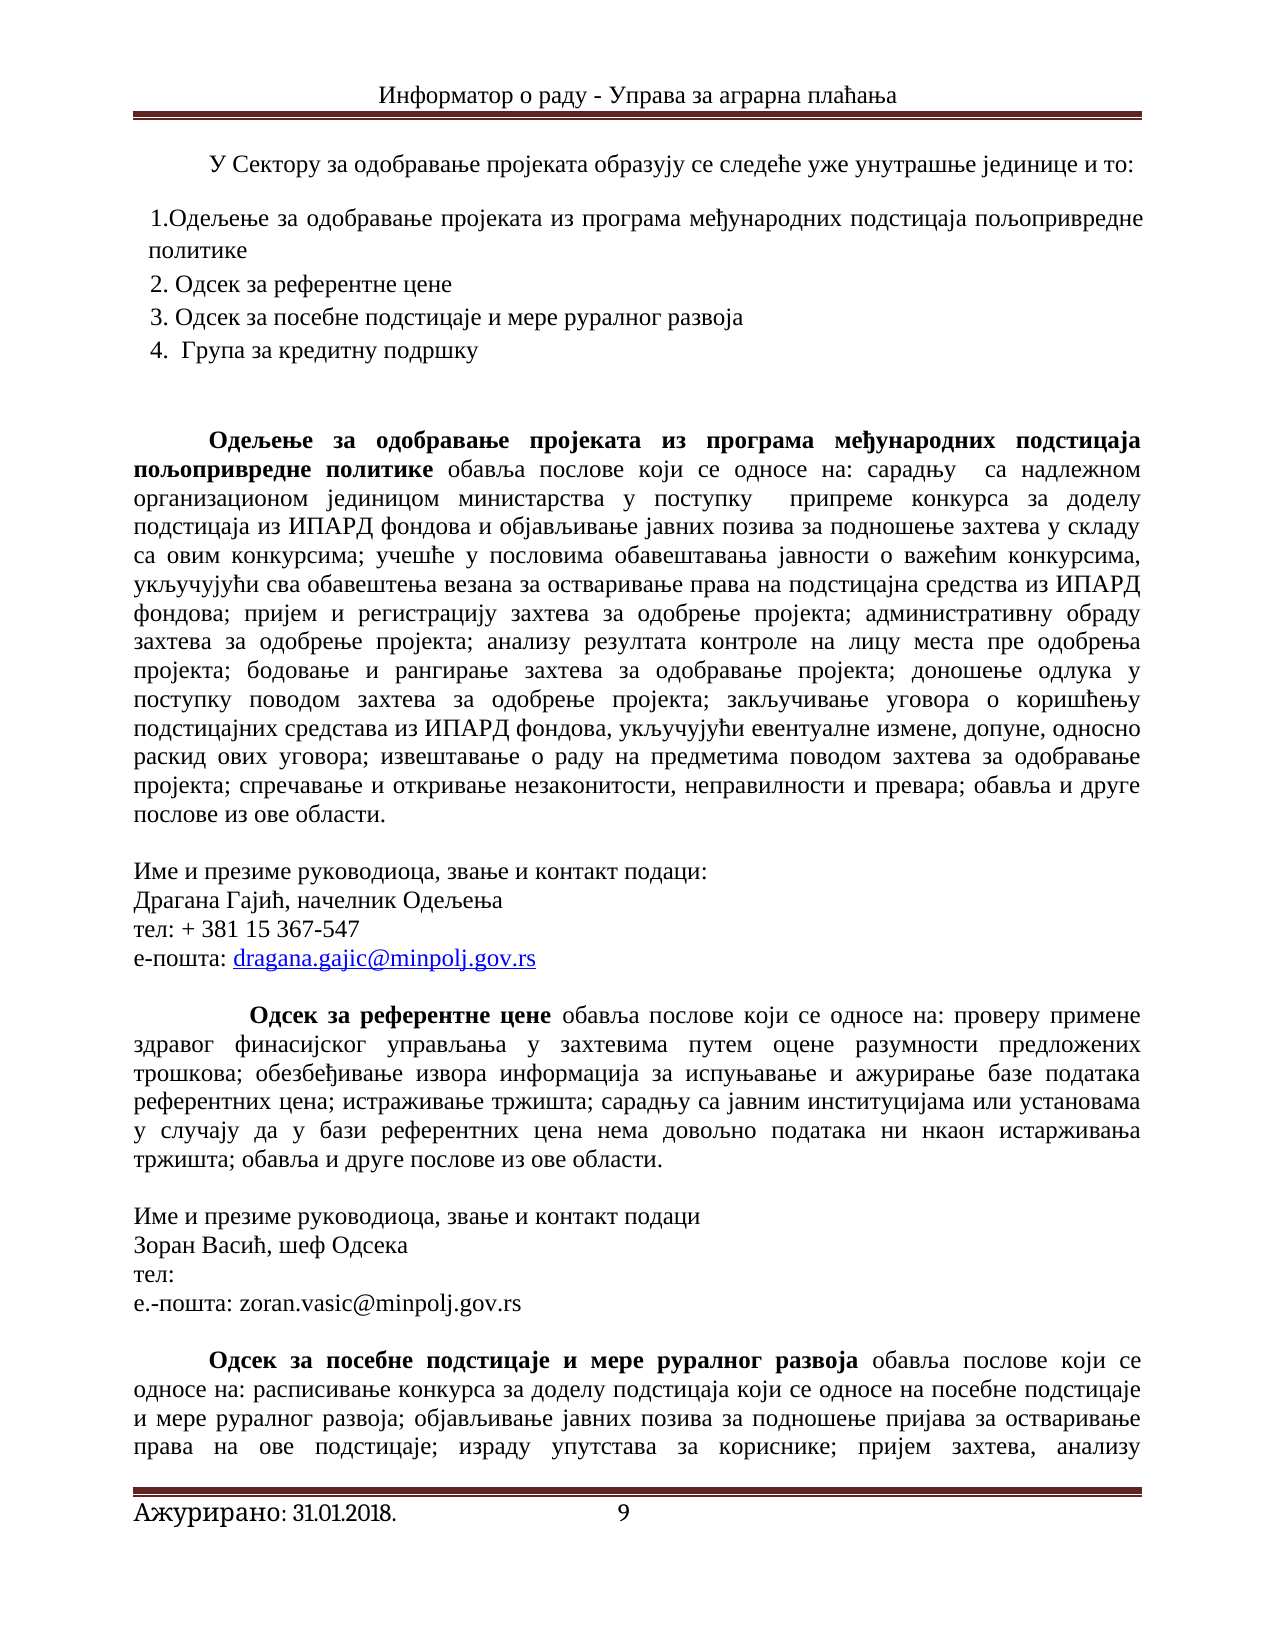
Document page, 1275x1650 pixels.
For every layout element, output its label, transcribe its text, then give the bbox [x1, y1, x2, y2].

text тел: + 381 15 367-547 [133, 914, 1142, 943]
text 1.Одељење зa одобравање пројеката из програма међународних подстицаја пољопривредне политике [148, 203, 1144, 264]
text 4. Група за кредитну подршку [150, 335, 1144, 363]
text Име и презиме руководиоца, звање и контакт подаци: [133, 856, 1142, 885]
text У Сектору за одобравање пројеката образују се следеће уже унутрашње јединице и то: [133, 149, 1142, 177]
text Зоран Васић, шеф Oдсека [133, 1230, 1142, 1259]
text 3. Одсек за посебне подстицаје и мере руралног развоја [150, 302, 1144, 330]
text Одсек за референтне цене обавља послове који се односе на: проверу примене здравог финасијског управљања у захтевима путем оцене разумности предложених трошкова; обезбеђивање извора информација за испуњавање и ажурирање базе података референтних цена; истраживање тржишта; сарадњу са јавним институцијама или установама у случају да у бази референтних цена нема довољно података ни нкаон истарживања тржишта; обавља и друге послове из ове области. [133, 1000, 1142, 1173]
text 2. Oдсек за референтне цене [148, 269, 1144, 297]
text е.-пошта: zoran.vasic@minpolj.gov.rs [133, 1288, 1142, 1316]
text Име и презиме руководиоца, звање и контакт подаци [133, 1201, 1142, 1230]
text е-пошта: dragana.gajic@minpolj.gov.rs [133, 943, 1142, 971]
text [133, 1345, 1142, 1460]
text Драгана Гајић, начелник Одељења [133, 885, 1142, 914]
text Одељење зa одобравање пројеката из програма међународних подстицаја пољопривредне политике обaвљa послове који се односе на: сарадњу са надлежном организационом јединицом министарства у поступку припреме конкурса за доделу подстицаја из ИПАРД фондова и објављивање јавних позива за подношење захтева у складу са овим конкурсима; учешће у пословима обавештавања јавности о важећим конкурсима, укључујући сва обавештења везана за остваривање права на подстицајна средства из ИПАРД фондова; пријем и регистрацију захтева за одобрење пројекта; административну обраду захтева за одобрење пројекта; анализу резултата контроле на лицу места пре одобрења пројекта; бодовање и рангирање захтева за одобравање пројекта; доношење одлука у поступку поводом захтева за одобрење пројекта; закључивање уговора о коришћењу подстицајних средстава из ИПАРД фондова, укључујући евентуалне измене, допуне, односно раскид ових уговора; извештавање о раду на предметима поводом захтева за одобравање пројекта; спречавање и откривање незаконитости, неправилности и превара; обавља и друге послове из ове области. [133, 425, 1142, 828]
text тел: [133, 1259, 1142, 1288]
